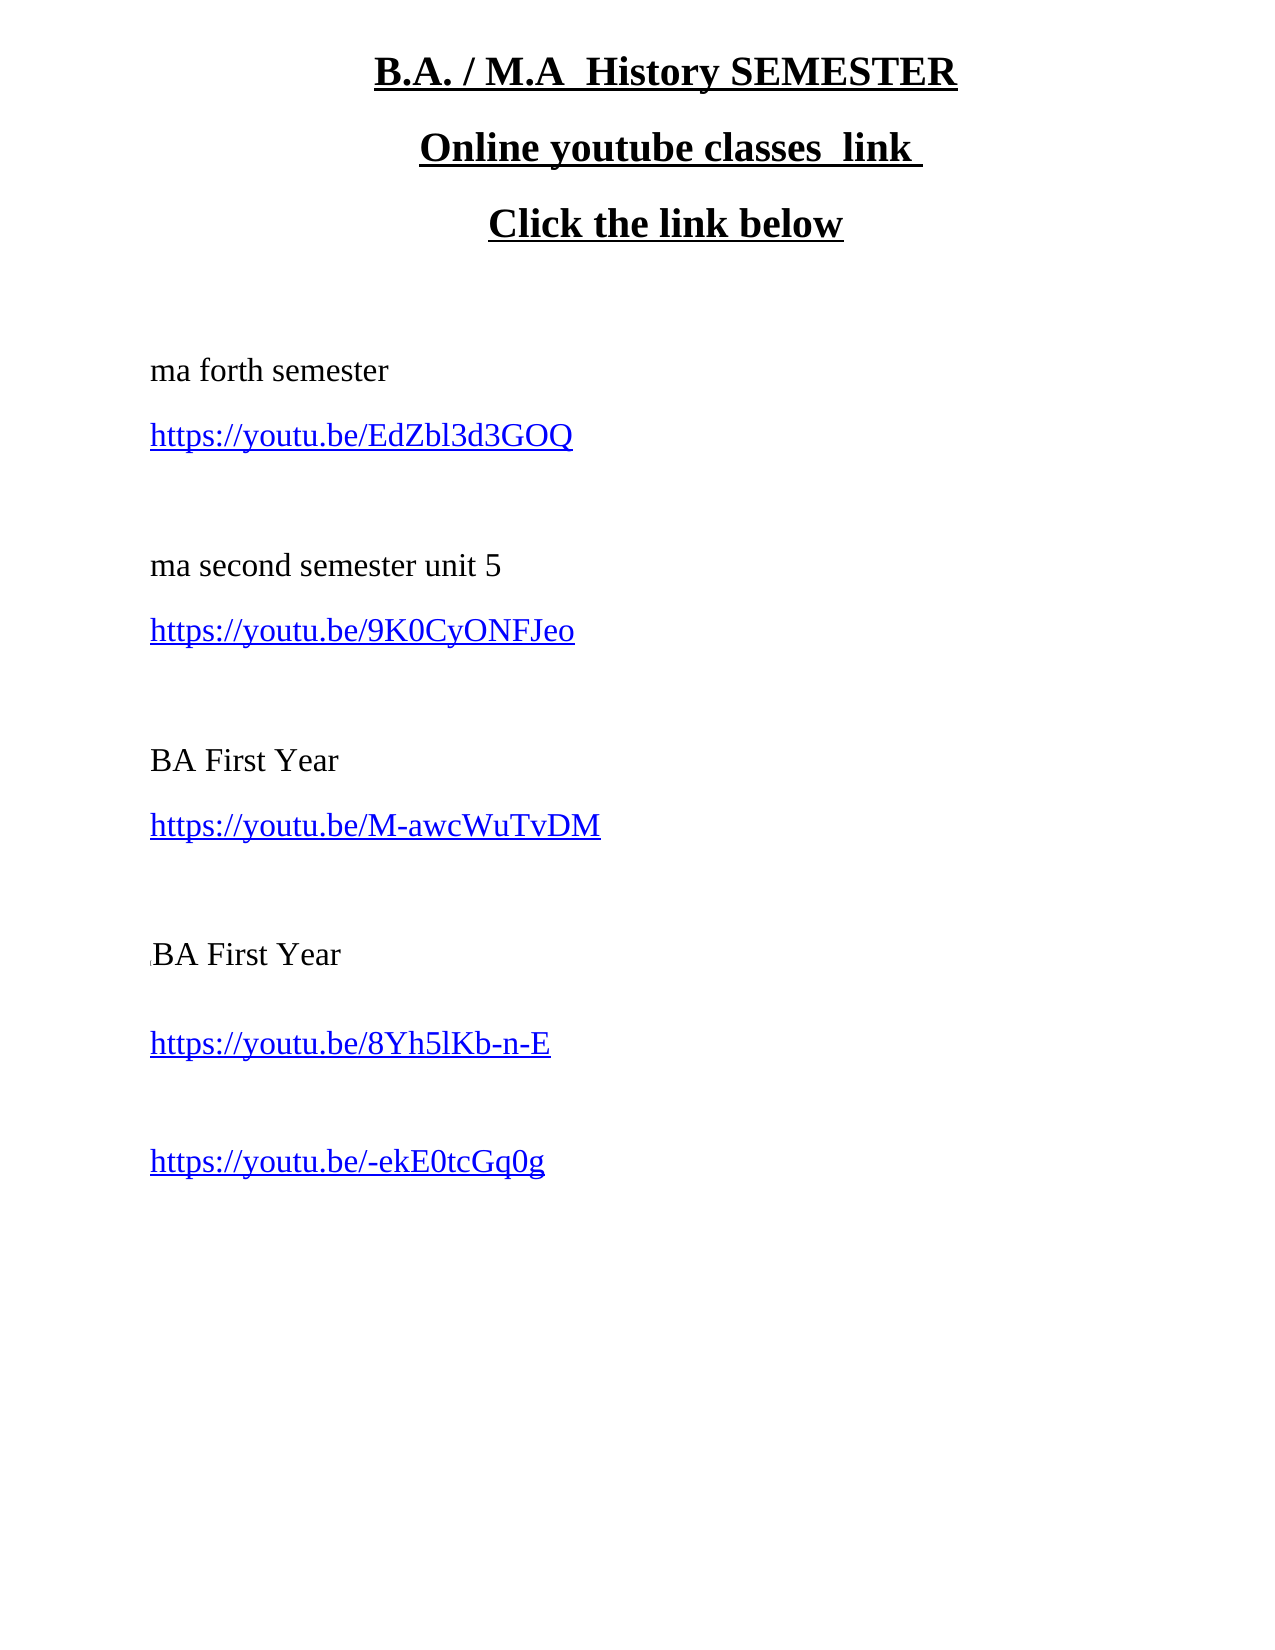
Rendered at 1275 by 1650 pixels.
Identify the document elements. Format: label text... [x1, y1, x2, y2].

text https://youtu.be/M-awcWuTvDM [150, 805, 1181, 843]
text [BA First Year [150, 935, 1181, 973]
text https://youtu.be/9K0CyONFJeo [150, 610, 1181, 648]
text https://youtu.be/8Yh5lKb-n-E [150, 1023, 1181, 1061]
text Click the link below [150, 199, 1181, 247]
text Online youtube classes link [150, 123, 1181, 171]
text BA First Year [150, 740, 1181, 778]
text https://youtu.be/-ekE0tcGq0g [150, 1141, 1181, 1179]
text B.A. / M.A History SEMESTER [150, 47, 1181, 95]
text ma second semester unit 5 [150, 545, 1181, 584]
text ma forth semester [150, 351, 1181, 389]
text https://youtu.be/EdZbl3d3GOQ [150, 416, 1181, 454]
